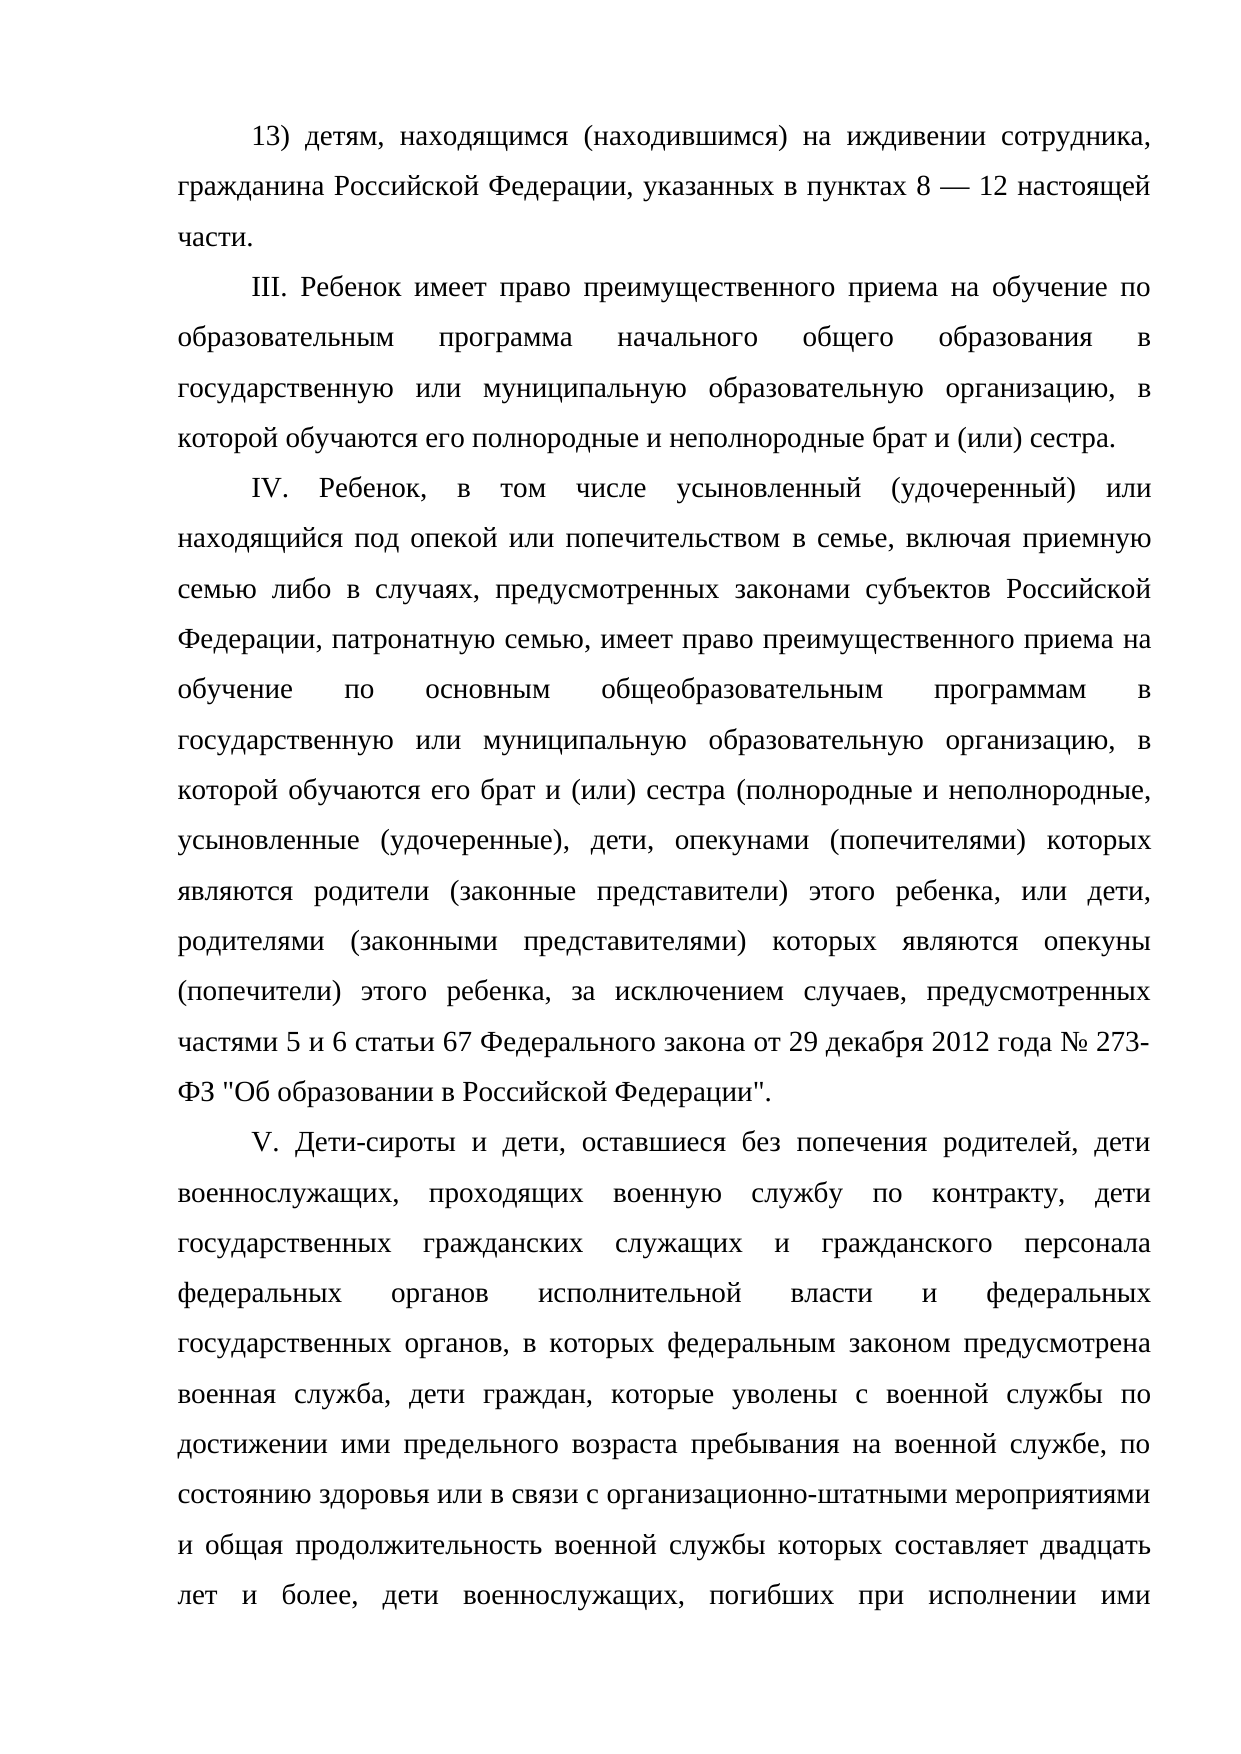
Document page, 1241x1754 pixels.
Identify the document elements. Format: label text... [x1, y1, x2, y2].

text 13) детям, находящимся (находившимся) на иждивении сотрудника, гражданина Российской Федерации, указанных в пунктах 8 — 12 настоящей части. [177, 118, 1152, 252]
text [177, 1124, 1152, 1611]
text III. Ребенок имеет право преимущественного приема на обучение по образовательным программа начального общего образования в государственную или муниципальную образовательную организацию, в которой обучаются его полнородные и неполнородные брат и (или) сестра. [177, 269, 1152, 453]
text IV. Ребенок, в том числе усыновленный (удочеренный) или находящийся под опекой или попечительством в семье, включая приемную семью либо в случаях, предусмотренных законами субъектов Российской Федерации, патронатную семью, имеет право преимущественного приема на обучение по основным общеобразовательным программам в государственную или муниципальную образовательную организацию, в которой обучаются его брат и (или) сестра (полнородные и неполнородные, усыновленные (удочеренные), дети, опекунами (попечителями) которых являются родители (законные представители) этого ребенка, или дети, родителями (законными представителями) которых являются опекуны (попечители) этого ребенка, за исключением случаев, предусмотренных частями 5 и 6 статьи 67 Федерального закона от 29 декабря 2012 года № 273-ФЗ "Об образовании в Российской Федерации". [177, 470, 1152, 1108]
